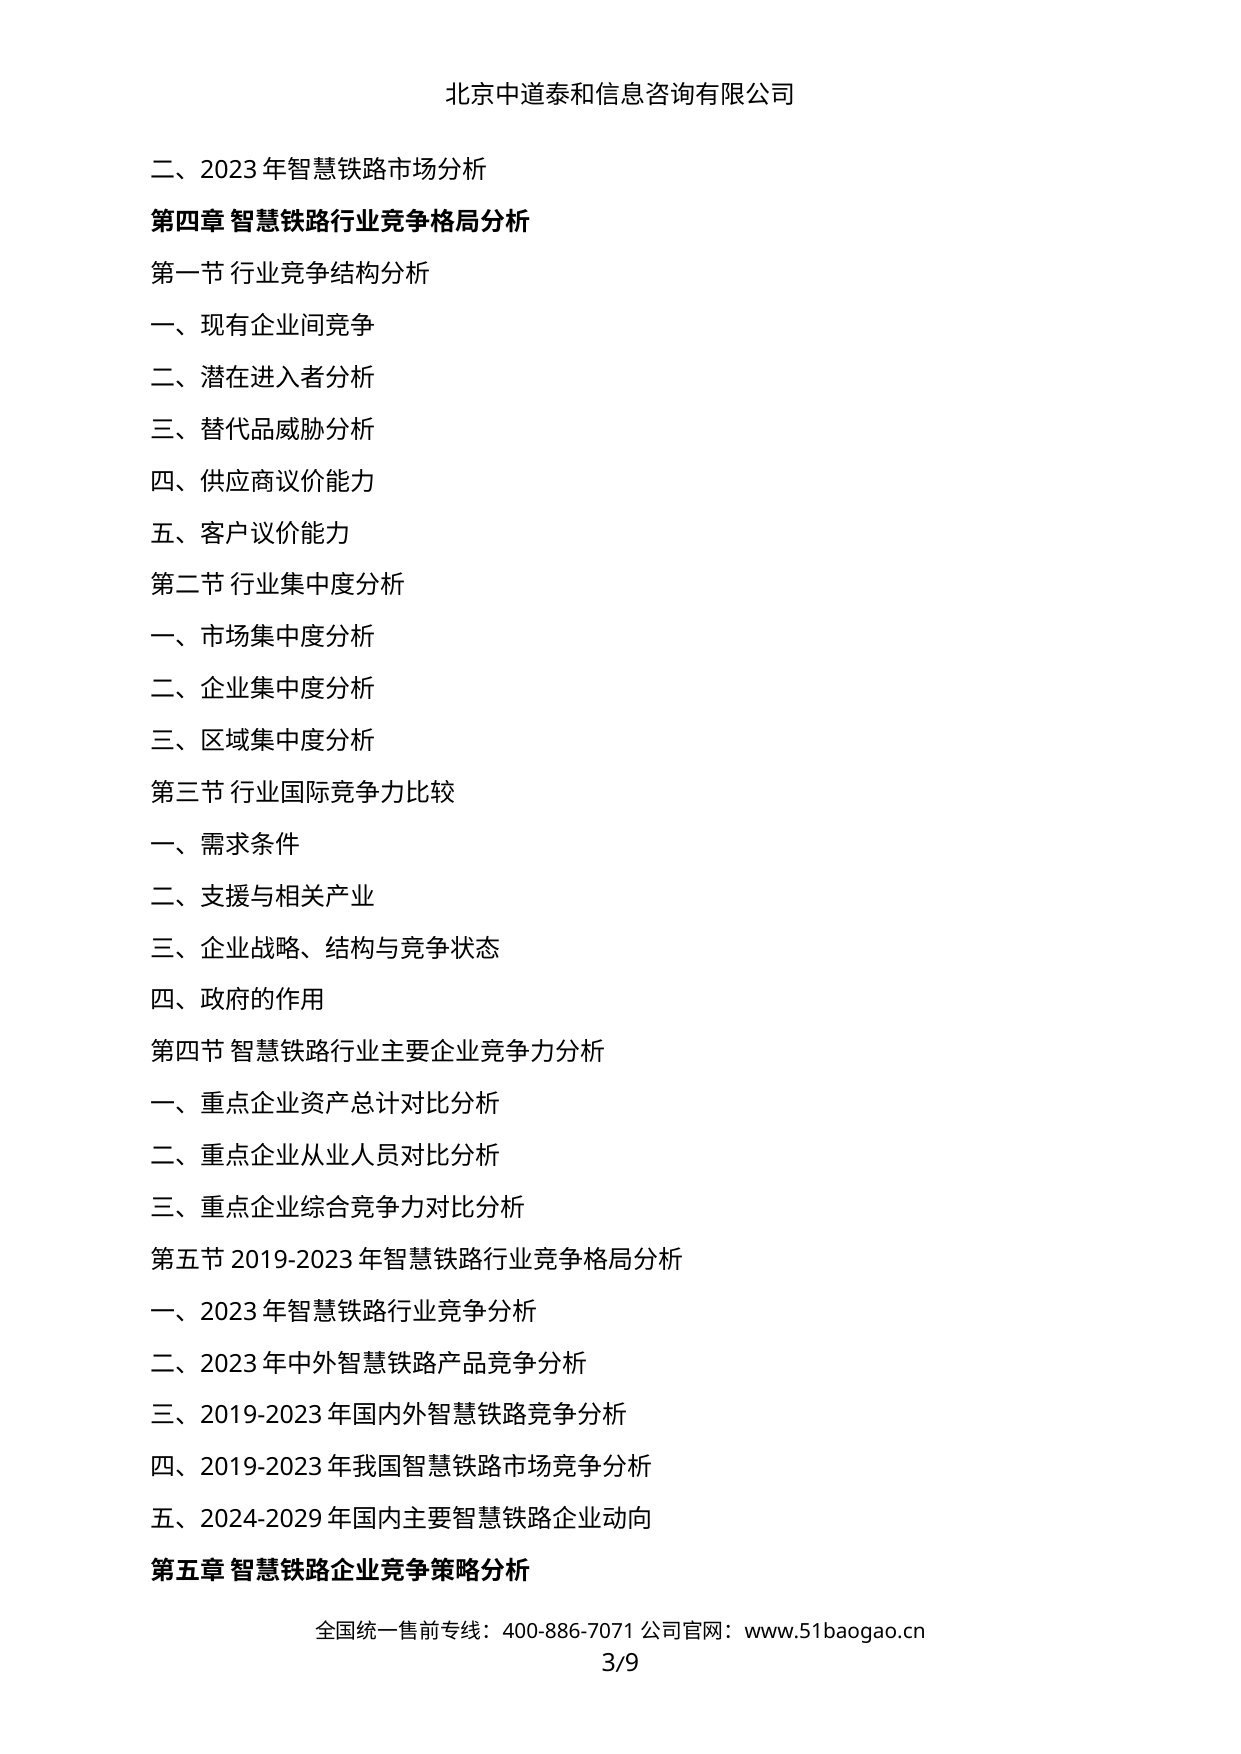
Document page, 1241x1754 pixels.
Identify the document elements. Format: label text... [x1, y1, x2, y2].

text 二、2023年中外智慧铁路产品竞争分析 [150, 1343, 1090, 1379]
text 二、企业集中度分析 [150, 669, 1090, 705]
text 一、需求条件 [150, 824, 1090, 861]
text 一、市场集中度分析 [150, 617, 1090, 653]
text 第五节 2019-2023年智慧铁路行业竞争格局分析 [150, 1239, 1090, 1276]
text 第三节 行业国际竞争力比较 [150, 772, 1090, 809]
text 五、2024-2029年国内主要智慧铁路企业动向 [150, 1499, 1090, 1535]
text 三、替代品威胁分析 [150, 409, 1090, 446]
text 第五章 智慧铁路企业竞争策略分析 [150, 1551, 1090, 1587]
text 第四章 智慧铁路行业竞争格局分析 [150, 202, 1090, 238]
text 第二节 行业集中度分析 [150, 565, 1090, 601]
text 一、重点企业资产总计对比分析 [150, 1084, 1090, 1120]
text 五、客户议价能力 [150, 513, 1090, 549]
text 二、2023年智慧铁路市场分析 [150, 150, 1090, 186]
text 第四节 智慧铁路行业主要企业竞争力分析 [150, 1032, 1090, 1068]
text 二、重点企业从业人员对比分析 [150, 1136, 1090, 1172]
text 三、企业战略、结构与竞争状态 [150, 928, 1090, 964]
text 第一节 行业竞争结构分析 [150, 254, 1090, 290]
text 一、2023年智慧铁路行业竞争分析 [150, 1291, 1090, 1327]
text 四、2019-2023年我国智慧铁路市场竞争分析 [150, 1447, 1090, 1483]
text 四、政府的作用 [150, 980, 1090, 1016]
text 一、现有企业间竞争 [150, 306, 1090, 342]
text 二、支援与相关产业 [150, 876, 1090, 912]
text 二、潜在进入者分析 [150, 357, 1090, 394]
text 三、区域集中度分析 [150, 721, 1090, 757]
text 四、供应商议价能力 [150, 461, 1090, 497]
text 三、2019-2023年国内外智慧铁路竞争分析 [150, 1395, 1090, 1431]
text 三、重点企业综合竞争力对比分析 [150, 1187, 1090, 1224]
